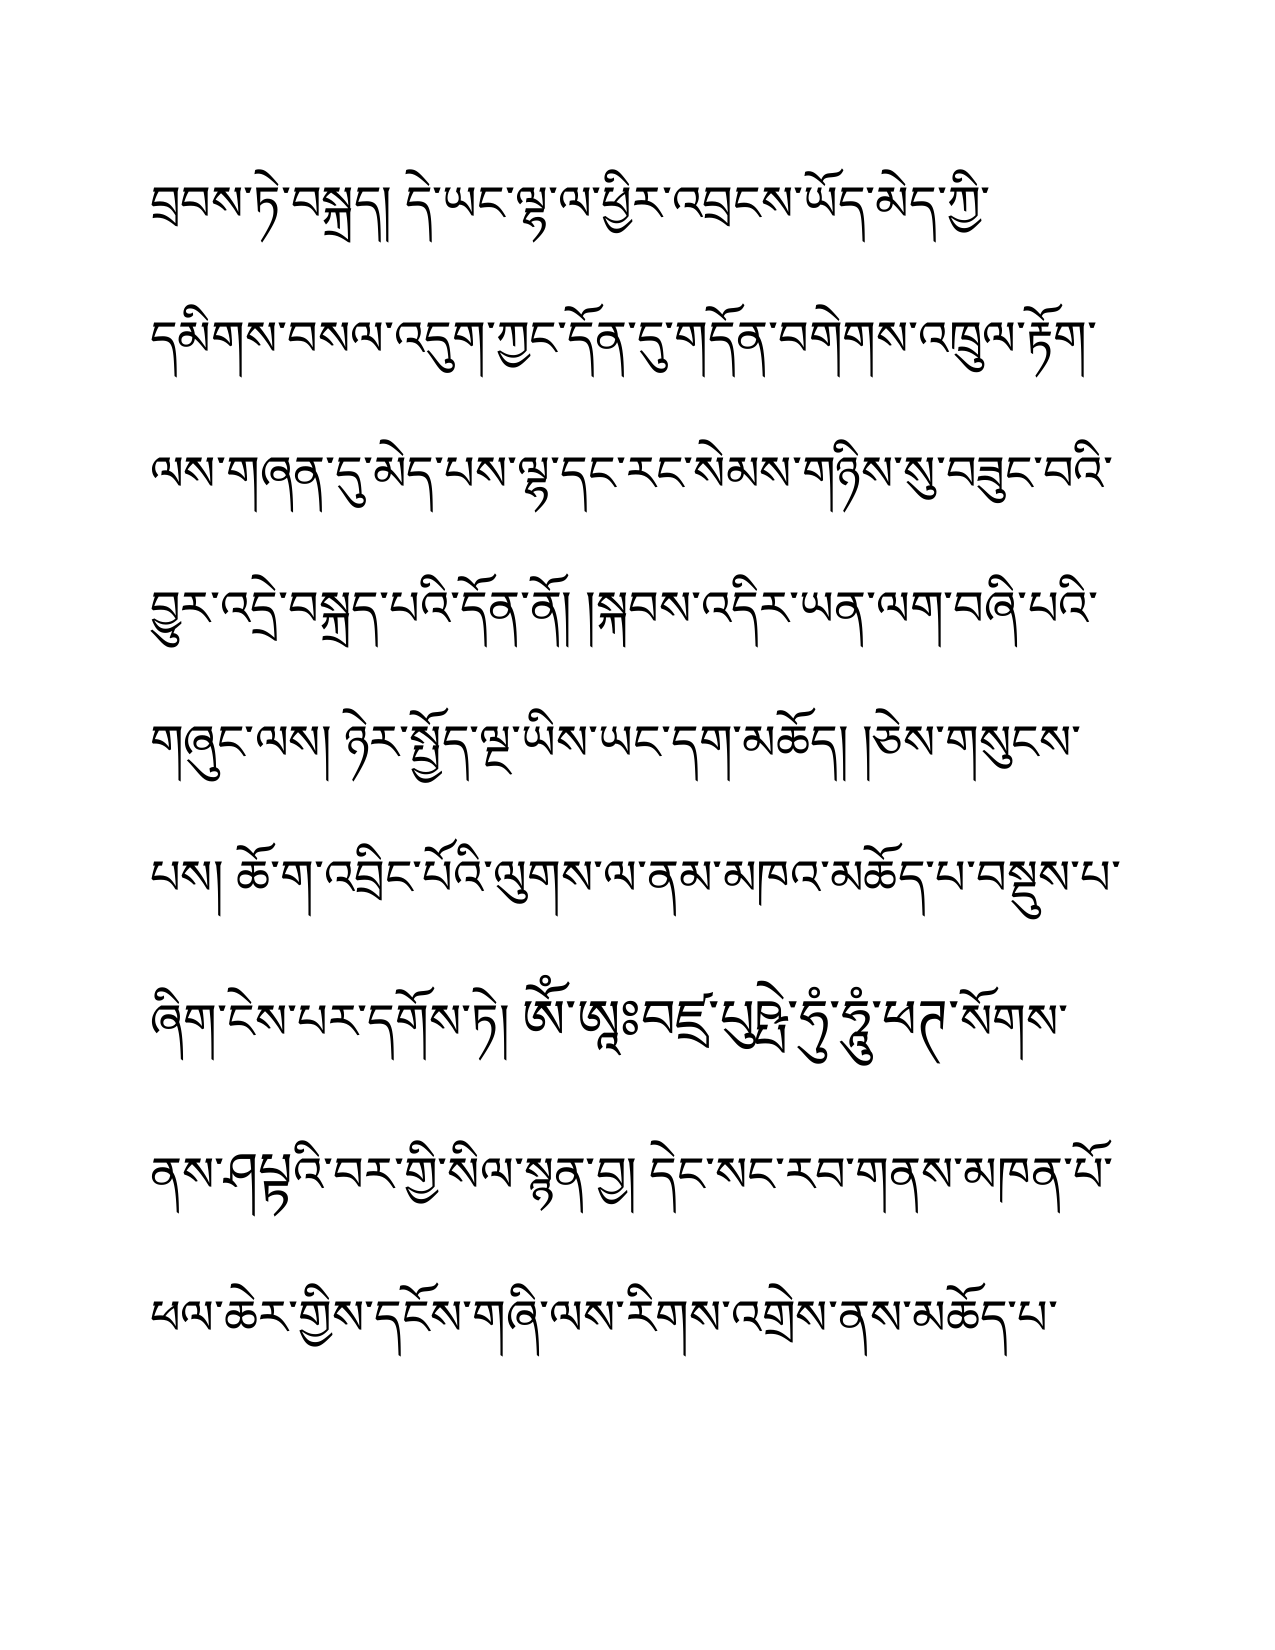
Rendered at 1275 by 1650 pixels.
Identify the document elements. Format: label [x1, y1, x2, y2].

text [150, 150, 1125, 1399]
